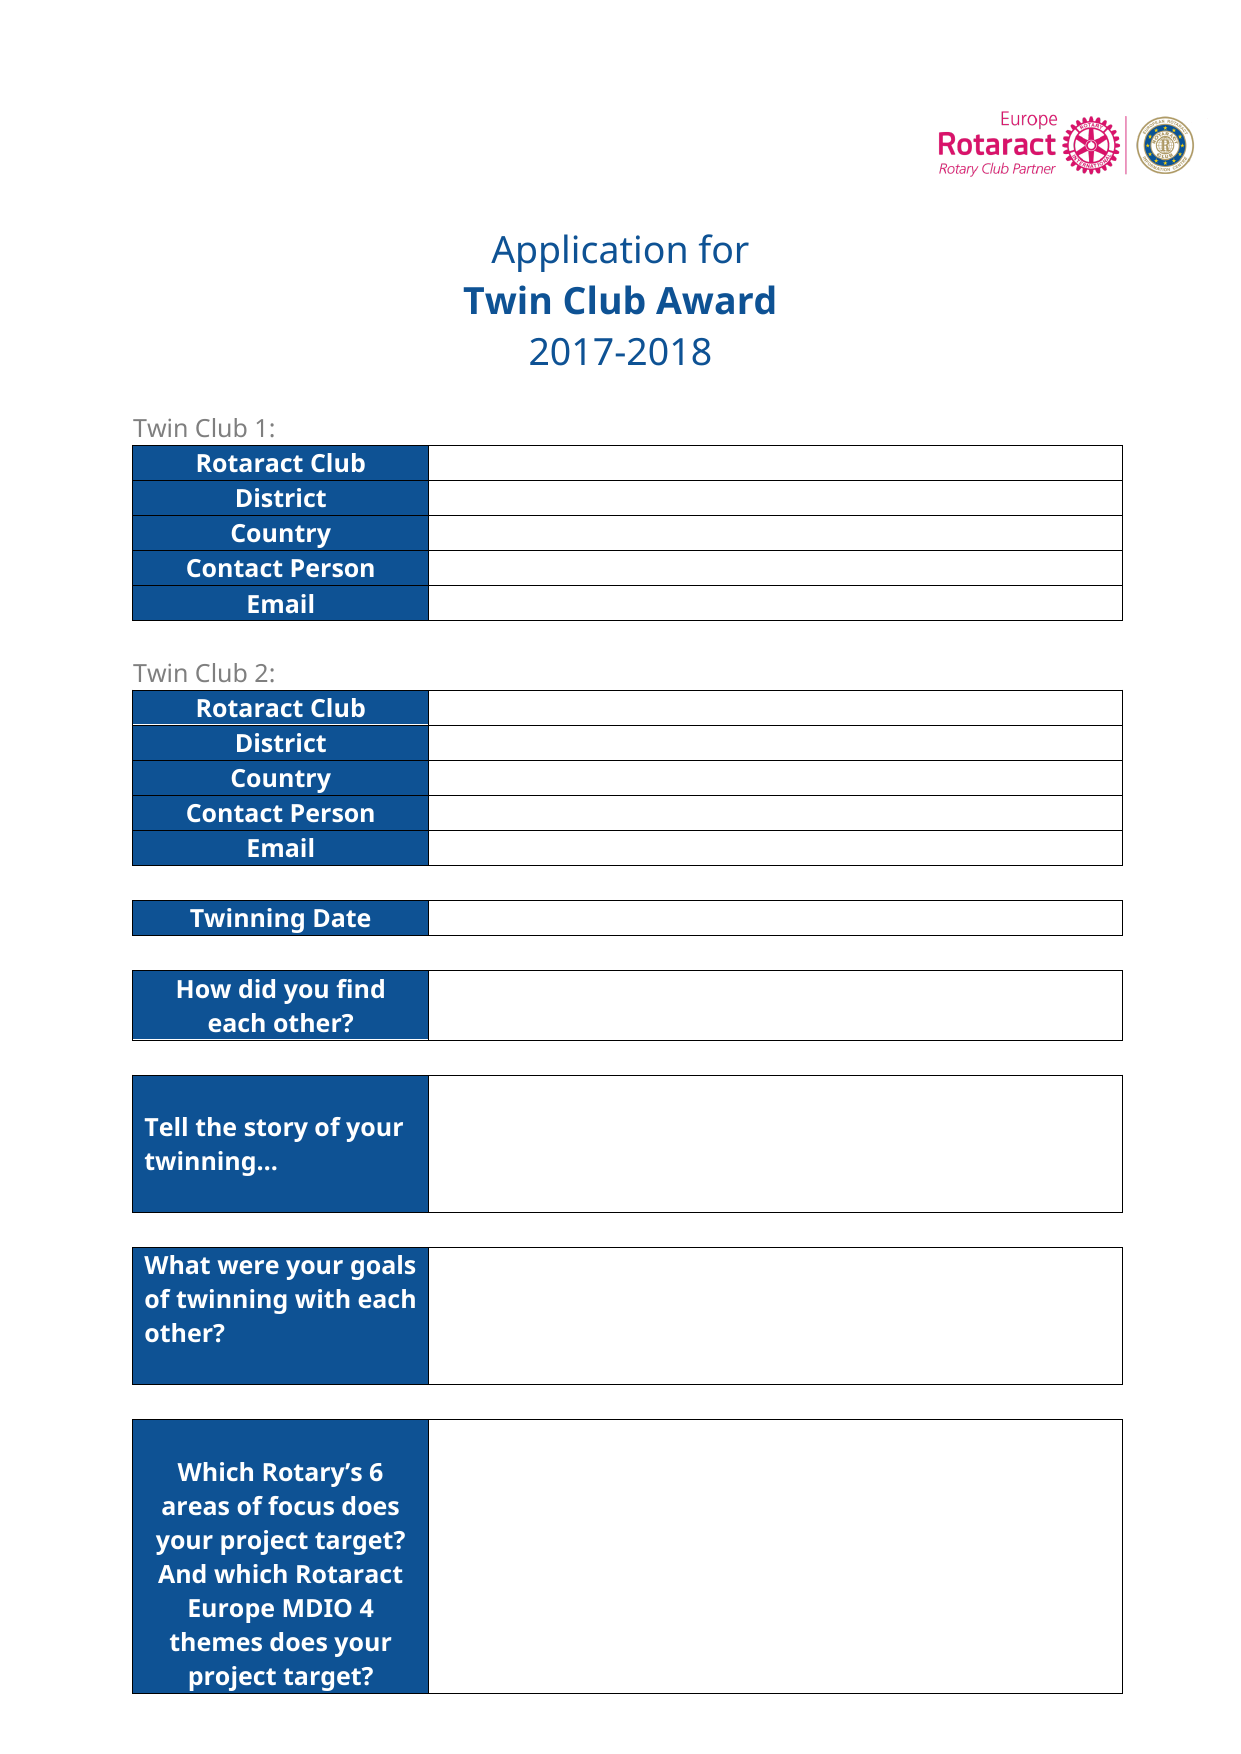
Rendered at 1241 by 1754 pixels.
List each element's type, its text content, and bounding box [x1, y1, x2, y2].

table_cell [429, 481, 1122, 515]
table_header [133, 1420, 428, 1693]
table_cell [429, 831, 1122, 865]
table_cell Contact Person [133, 796, 428, 830]
table_cell Email [133, 586, 428, 620]
table_header What were your goals of twinning with each other? [133, 1248, 428, 1384]
table_header [429, 1076, 1122, 1212]
table_cell Email [133, 831, 428, 865]
table_cell [429, 761, 1122, 795]
table_header [429, 446, 1122, 480]
table_header Rotaract Club [133, 446, 428, 480]
text Twin Club 2: [133, 655, 1122, 689]
table_cell District [133, 726, 428, 760]
table_header Tell the story of your twinning… [133, 1076, 428, 1212]
table_header [429, 1420, 1122, 1693]
table_cell [429, 586, 1122, 620]
table_cell [429, 726, 1122, 760]
picture [914, 73, 1219, 224]
table_cell Country [133, 516, 428, 550]
table_cell Contact Person [133, 551, 428, 585]
table_cell [429, 516, 1122, 550]
text Twin Club 1: [133, 411, 1122, 445]
table_cell [429, 551, 1122, 585]
table_header Twinning Date [133, 901, 428, 935]
table_cell [429, 796, 1122, 830]
table_header [429, 901, 1122, 935]
text Twin Club Award [118, 274, 1122, 326]
table_header Rotaract Club [133, 691, 428, 724]
table_cell District [133, 481, 428, 515]
text Application for [118, 223, 1122, 274]
table_header [429, 691, 1122, 724]
text 2017-2018 [118, 326, 1122, 377]
table_header How did you find each other? [133, 971, 428, 1039]
table_header [429, 1248, 1122, 1384]
table_header [429, 971, 1122, 1039]
table_cell Country [133, 761, 428, 795]
